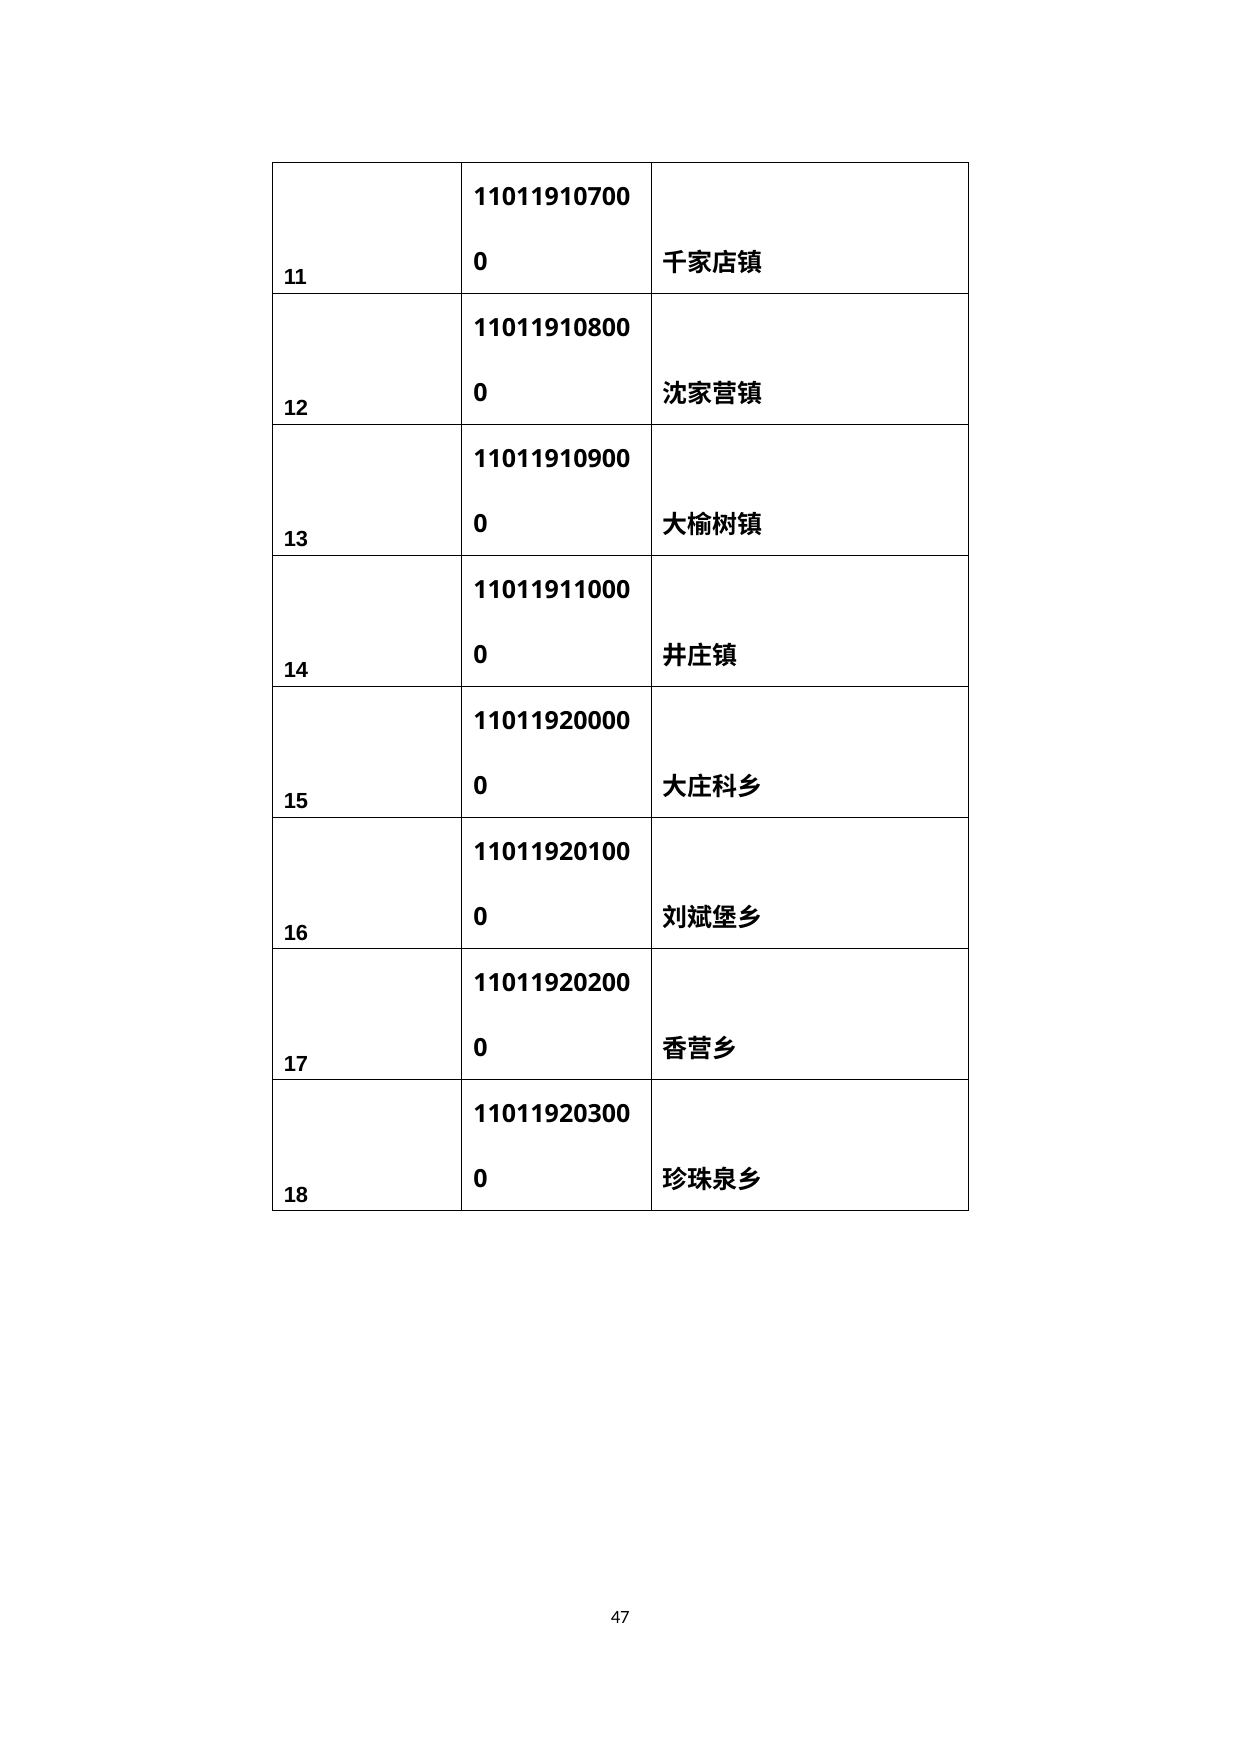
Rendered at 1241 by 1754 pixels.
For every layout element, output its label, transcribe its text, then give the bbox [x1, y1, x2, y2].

table_cell 珍珠泉乡 [652, 1080, 968, 1210]
table_cell 110119107000 [462, 163, 651, 293]
table_cell 110119202000 [462, 949, 651, 1079]
table_cell 15 [273, 687, 461, 817]
table_cell 110119203000 [462, 1080, 651, 1210]
table_cell 17 [273, 949, 461, 1079]
table_cell 110119109000 [462, 425, 651, 555]
table_cell 11 [273, 163, 461, 293]
table_cell 井庄镇 [652, 556, 968, 686]
table_cell 110119108000 [462, 294, 651, 424]
table_cell 12 [273, 294, 461, 424]
table_cell 13 [273, 425, 461, 555]
table_cell 14 [273, 556, 461, 686]
table_cell 千家店镇 [652, 163, 968, 293]
table_cell 大榆树镇 [652, 425, 968, 555]
table_cell 16 [273, 818, 461, 948]
table_cell 110119200000 [462, 687, 651, 817]
table_cell 刘斌堡乡 [652, 818, 968, 948]
table_cell 香营乡 [652, 949, 968, 1079]
table_cell 110119201000 [462, 818, 651, 948]
table_cell 110119110000 [462, 556, 651, 686]
table_cell 沈家营镇 [652, 294, 968, 424]
table_cell 18 [273, 1080, 461, 1210]
table_cell 大庄科乡 [652, 687, 968, 817]
